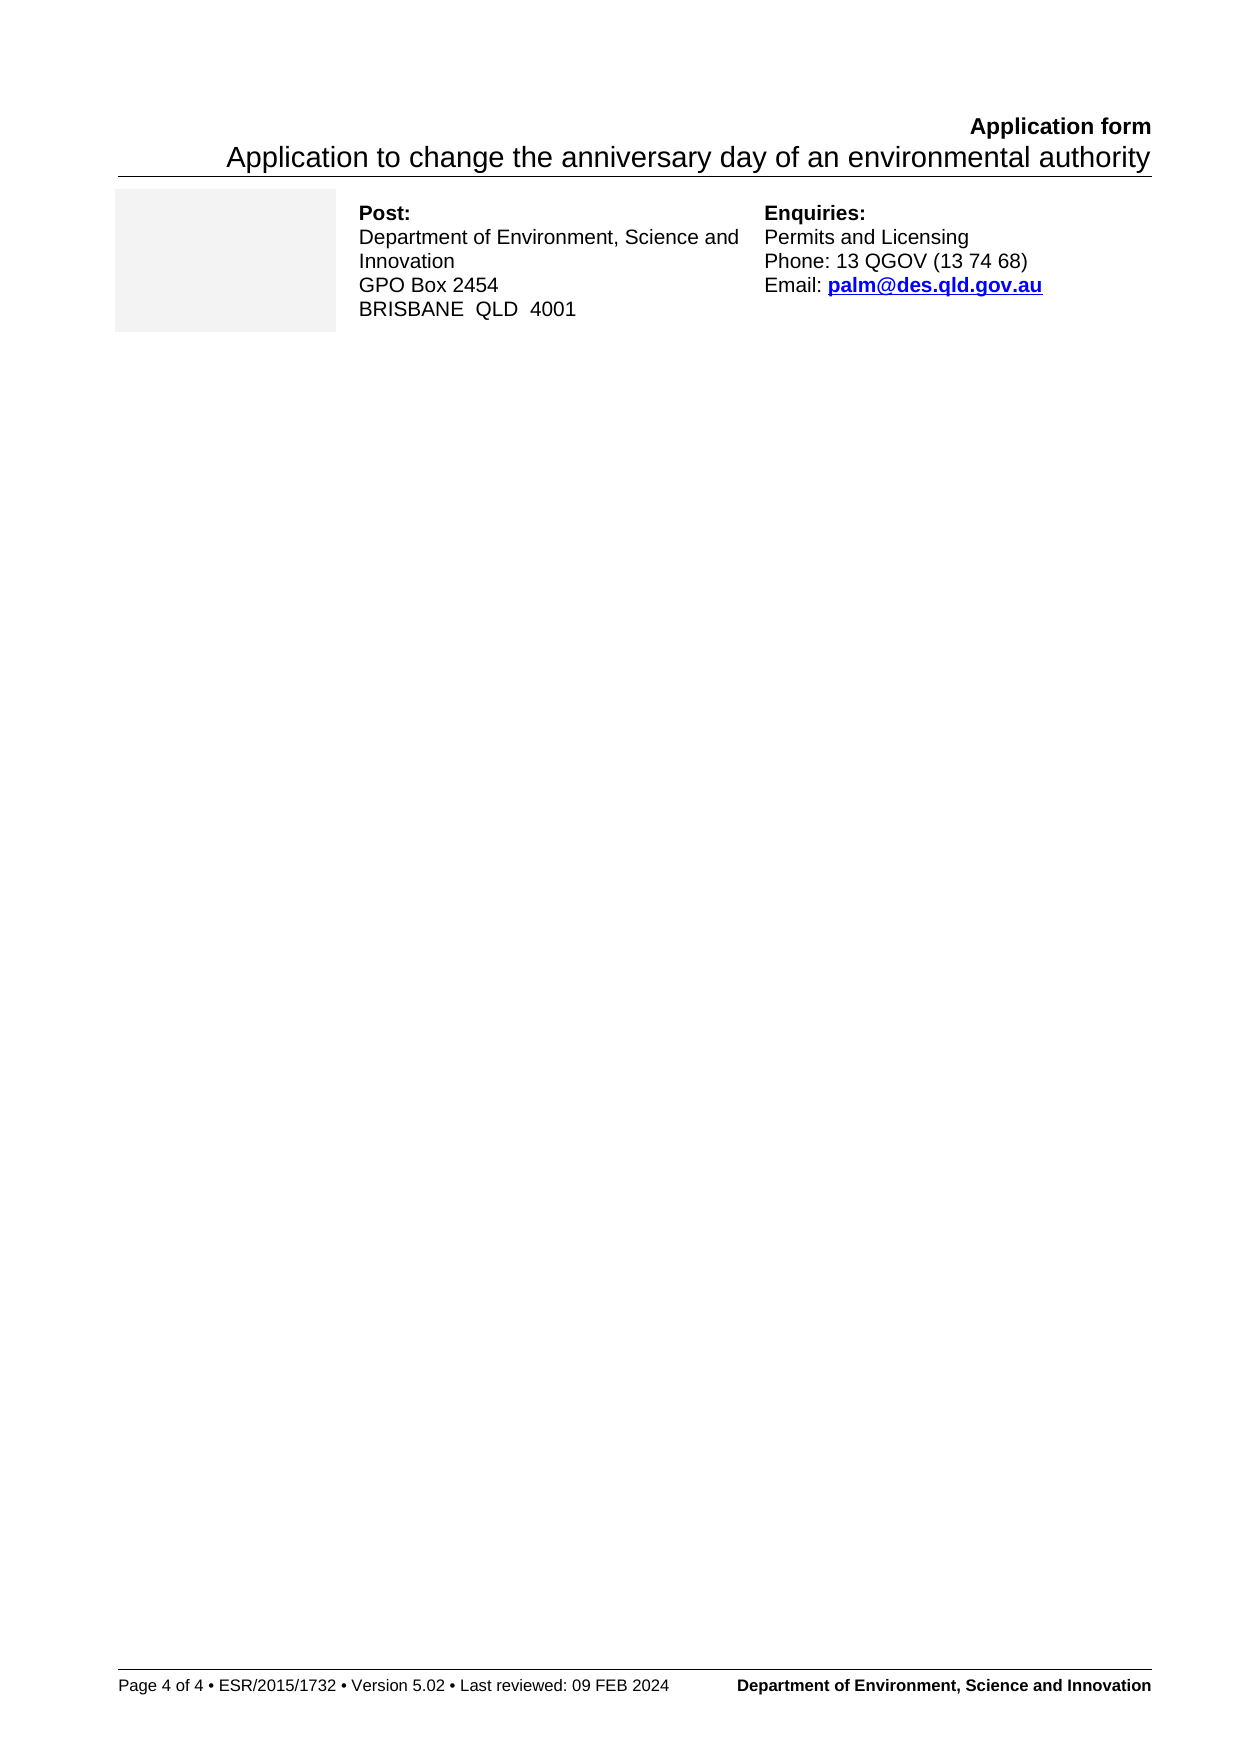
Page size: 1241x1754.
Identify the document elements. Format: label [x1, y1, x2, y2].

table_cell [115, 189, 336, 332]
table_cell [336, 189, 1178, 332]
